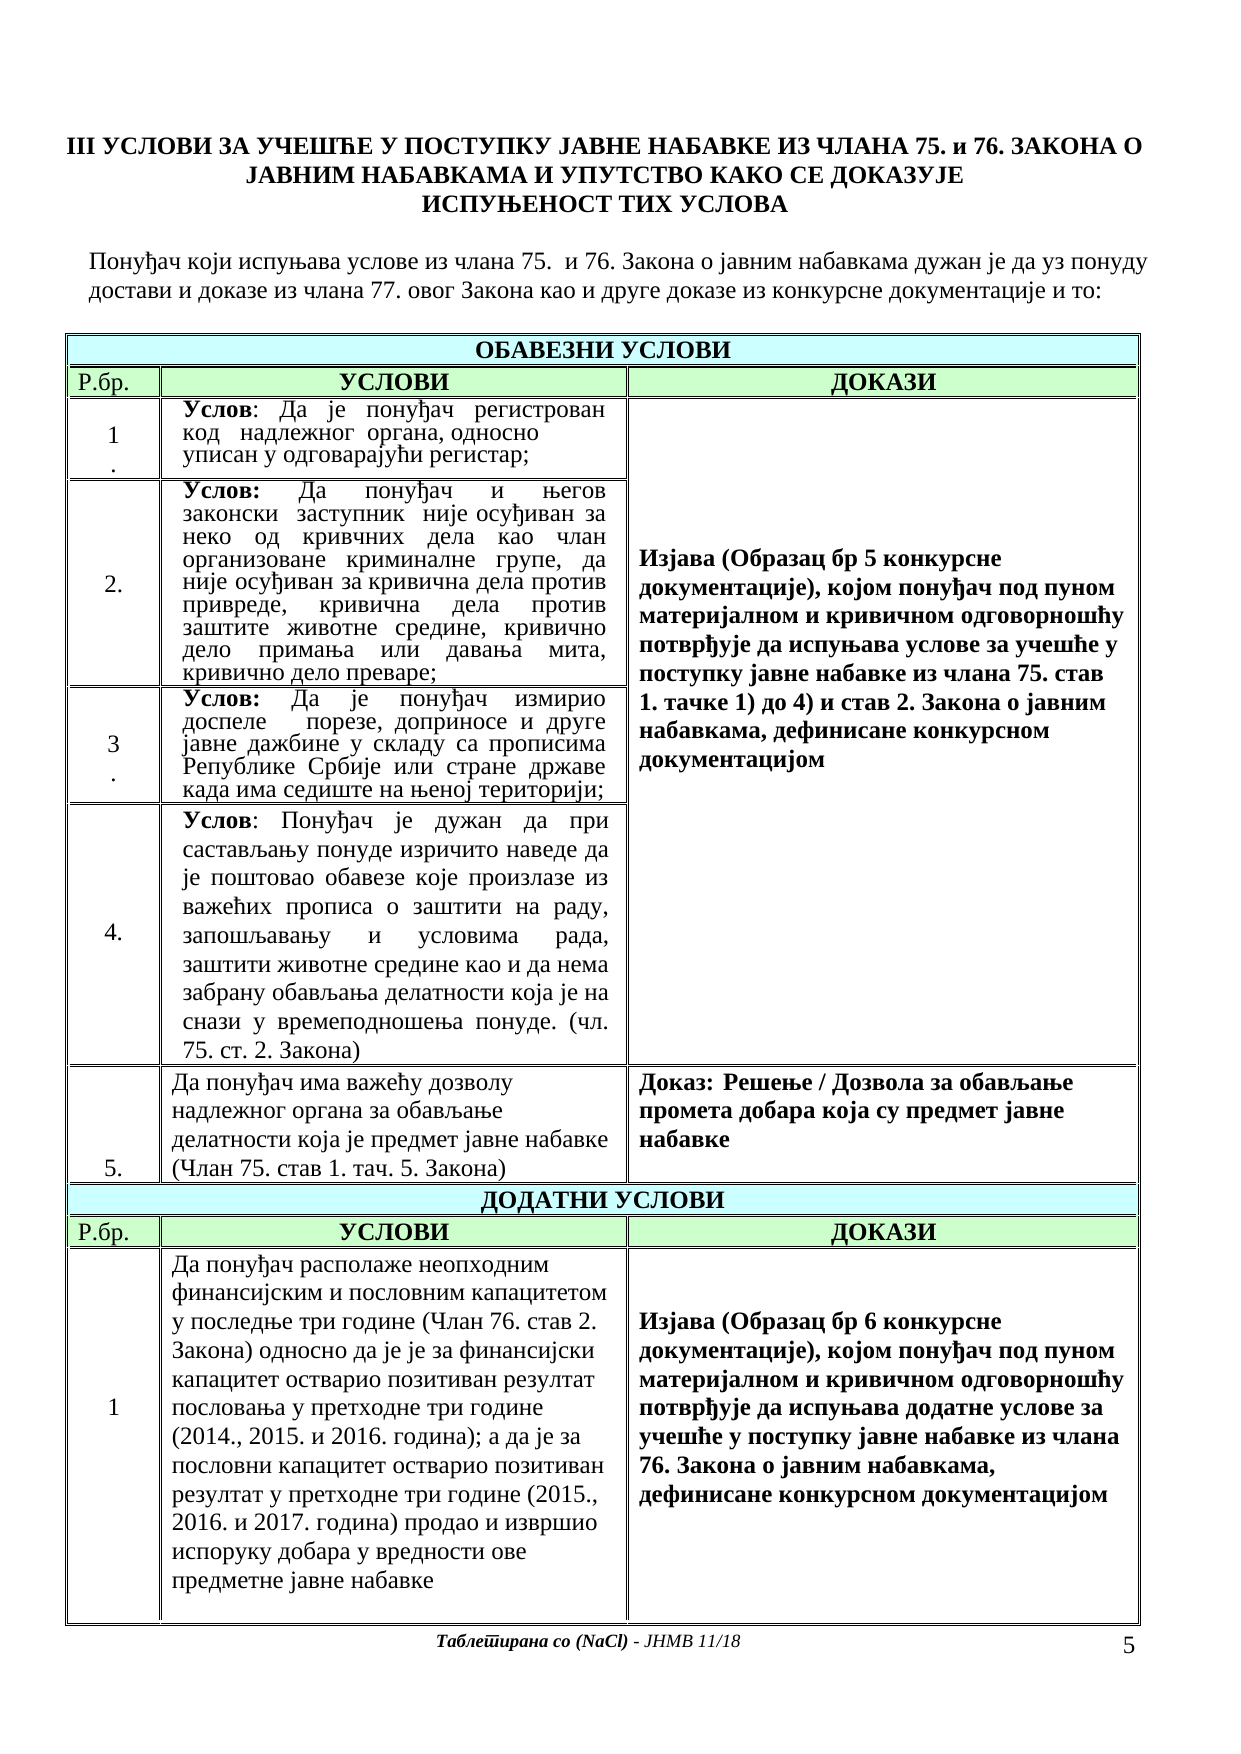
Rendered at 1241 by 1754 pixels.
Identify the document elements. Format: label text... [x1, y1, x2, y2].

table_cell 1 [68, 1246, 160, 1622]
table_header ОБАВЕЗНИ УСЛОВИ [68, 336, 1138, 364]
table_cell Услов: Понуђач је дужан да при састављању понуде изричито наведе да је поштовао обавезе које произлазе из важећих прописа о заштити на раду, запошљавању и условима рада, заштити животне средине као и да нема забрану обављања делатности која је на снази у времеподношења понуде. (чл. 75. ст. 2. Закона) [162, 805, 626, 1064]
table_cell 4. [68, 802, 159, 1064]
table_cell Услов: Да понуђач и његов законски заступник није осуђиван за неко од кривчних дела као члан организоване криминалне групе, да није осуђиван за кривична дела против привреде, кривична дела против заштите животне средине, кривично дело примања или давања мита, кривично дело преваре; [162, 481, 626, 685]
table_cell Да понуђач има важећу дозволу надлежног органа за обављање делатности која је предмет јавне набавке (Члан 75. став 1. тач. 5. Закона) [162, 1067, 626, 1182]
table_cell Изјава (Образац бр 5 конкурсне документације), којом понуђач под пуном материјалном и кривичном одговорношћу потврђује да испуњава услове за учешће у поступку јавне набавке из члана 75. став 1. тачке 1) до 4) и став 2. Закона о јавним набавкама, дефинисане конкурсном документацијом [628, 396, 1139, 1064]
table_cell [628, 1246, 1138, 1622]
table_cell ДОКАЗИ [628, 364, 1139, 396]
table_cell УСЛОВИ [162, 1217, 626, 1246]
table_cell УСЛОВИ [162, 368, 626, 396]
table_cell Р.бр. [68, 1214, 159, 1246]
text III УСЛОВИ ЗА УЧЕШЋЕ У ПОСТУПКУ ЈАВНЕ НАБАВКЕ ИЗ ЧЛАНА 75. и 76. ЗАКОНА О JАВНИМ НАБАВКАМА И УПУТСТВО КАКО СЕ ДОКАЗУЈЕ [61, 131, 1148, 189]
table_cell ДОДАТНИ УСЛОВИ [68, 1182, 1138, 1214]
text Понуђач који испуњава услове из члана 75. и 76. Закона о јавним набавкама дужан је да уз понуду [4, 246, 1219, 275]
table_cell Услов: Да је понуђач регистрован код надлежног органа, односно уписан у одговарајући регистар; [162, 399, 626, 478]
table_cell Доказ: Решење / Дозвола за обављање промета добара која су предмет јавне набавке [629, 1064, 1138, 1182]
table_cell Да понуђач располаже неопходним финансијским и пословним капацитетом у последње три године (Члан 76. став 2. Закона) односно да је је за финансијски капацитет остварио позитиван резултат пословања у претходне три године (2014., 2015. и 2016. година); а да је за пословни капацитет остварио позитиван резултат у претходне три године (2015., 2016. и 2017. година) продао и извршио испоруку добара у вредности ове предметне јавне набавке [160, 1246, 628, 1622]
table_cell 1. [66, 396, 160, 478]
table_cell Р.бр. [66, 364, 160, 396]
text достави и доказе из члана 77. овог Закона као и друге доказе из конкурсне документације и то: [4, 275, 1219, 304]
table_cell Услов: Да је понуђач измирио доспеле порезе, доприносе и друге јавне дажбине у складу са прописима Републике Србије или стране државе када има седиште на њеној територији; [162, 688, 626, 802]
table_cell 5. [68, 1064, 159, 1182]
text ИСПУЊЕНОСТ ТИХ УСЛОВА [61, 189, 1148, 217]
table_cell ДОКАЗИ [629, 1214, 1138, 1246]
table_cell 3. [66, 685, 160, 802]
table_cell 2. [68, 478, 159, 685]
